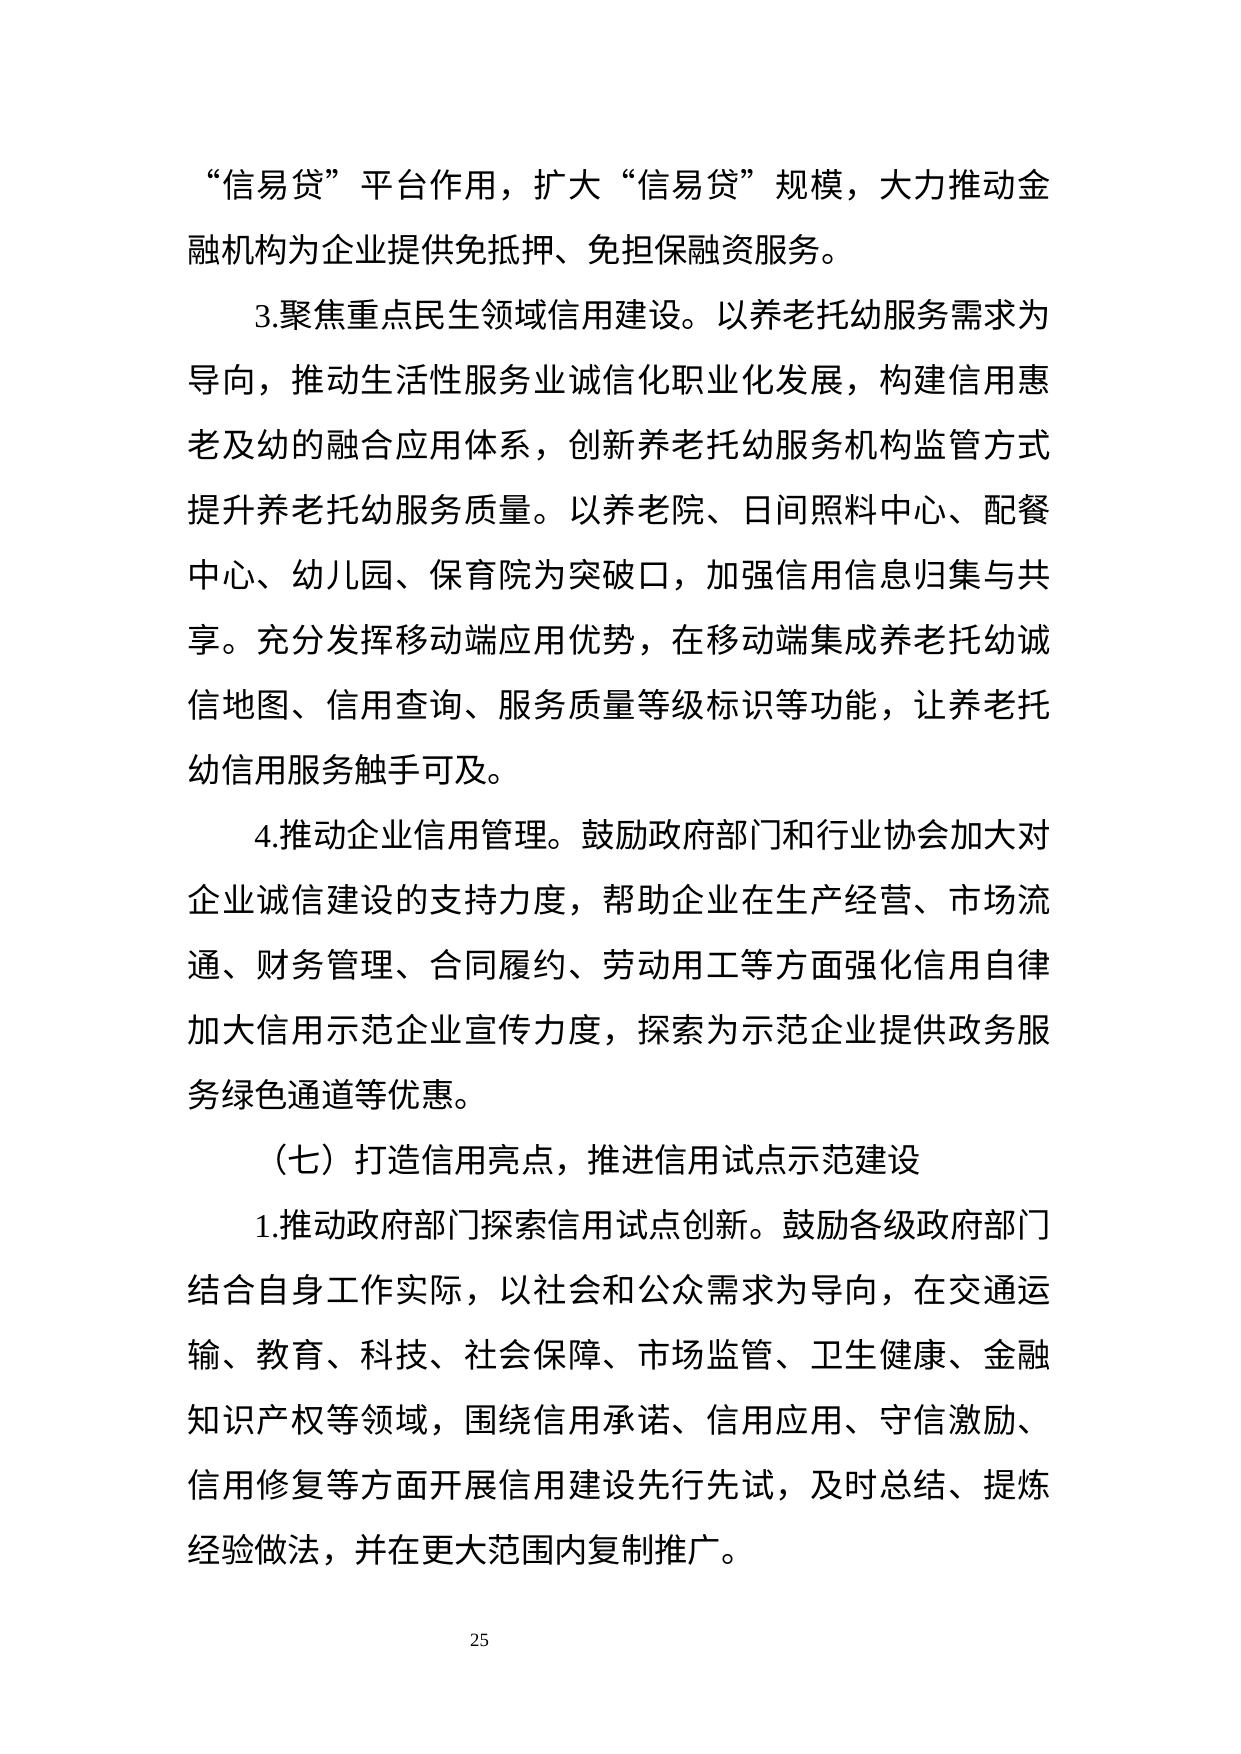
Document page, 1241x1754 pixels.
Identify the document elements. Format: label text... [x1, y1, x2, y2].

text （七）打造信用亮点，推进信用试点示范建设 [187, 1125, 1053, 1190]
text 1.推动政府部门探索信用试点创新。鼓励各级政府部门结合自身工作实际，以社会和公众需求为导向，在交通运输、教育、科技、社会保障、市场监管、卫生健康、金融、知识产权等领域，围绕信用承诺、信用应用、守信激励、信用修复等方面开展信用建设先行先试，及时总结、提炼经验做法，并在更大范围内复制推广。 [187, 1190, 1053, 1580]
text 3.聚焦重点民生领域信用建设。以养老托幼服务需求为导向，推动生活性服务业诚信化职业化发展，构建信用惠老及幼的融合应用体系，创新养老托幼服务机构监管方式，提升养老托幼服务质量。以养老院、日间照料中心、配餐中心、幼儿园、保育院为突破口，加强信用信息归集与共享。充分发挥移动端应用优势，在移动端集成养老托幼诚信地图、信用查询、服务质量等级标识等功能，让养老托幼信用服务触手可及。 [187, 280, 1053, 800]
text 4.推动企业信用管理。鼓励政府部门和行业协会加大对企业诚信建设的支持力度，帮助企业在生产经营、市场流通、财务管理、合同履约、劳动用工等方面强化信用自律。加大信用示范企业宣传力度，探索为示范企业提供政务服务绿色通道等优惠。 [187, 800, 1053, 1125]
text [187, 150, 1053, 280]
